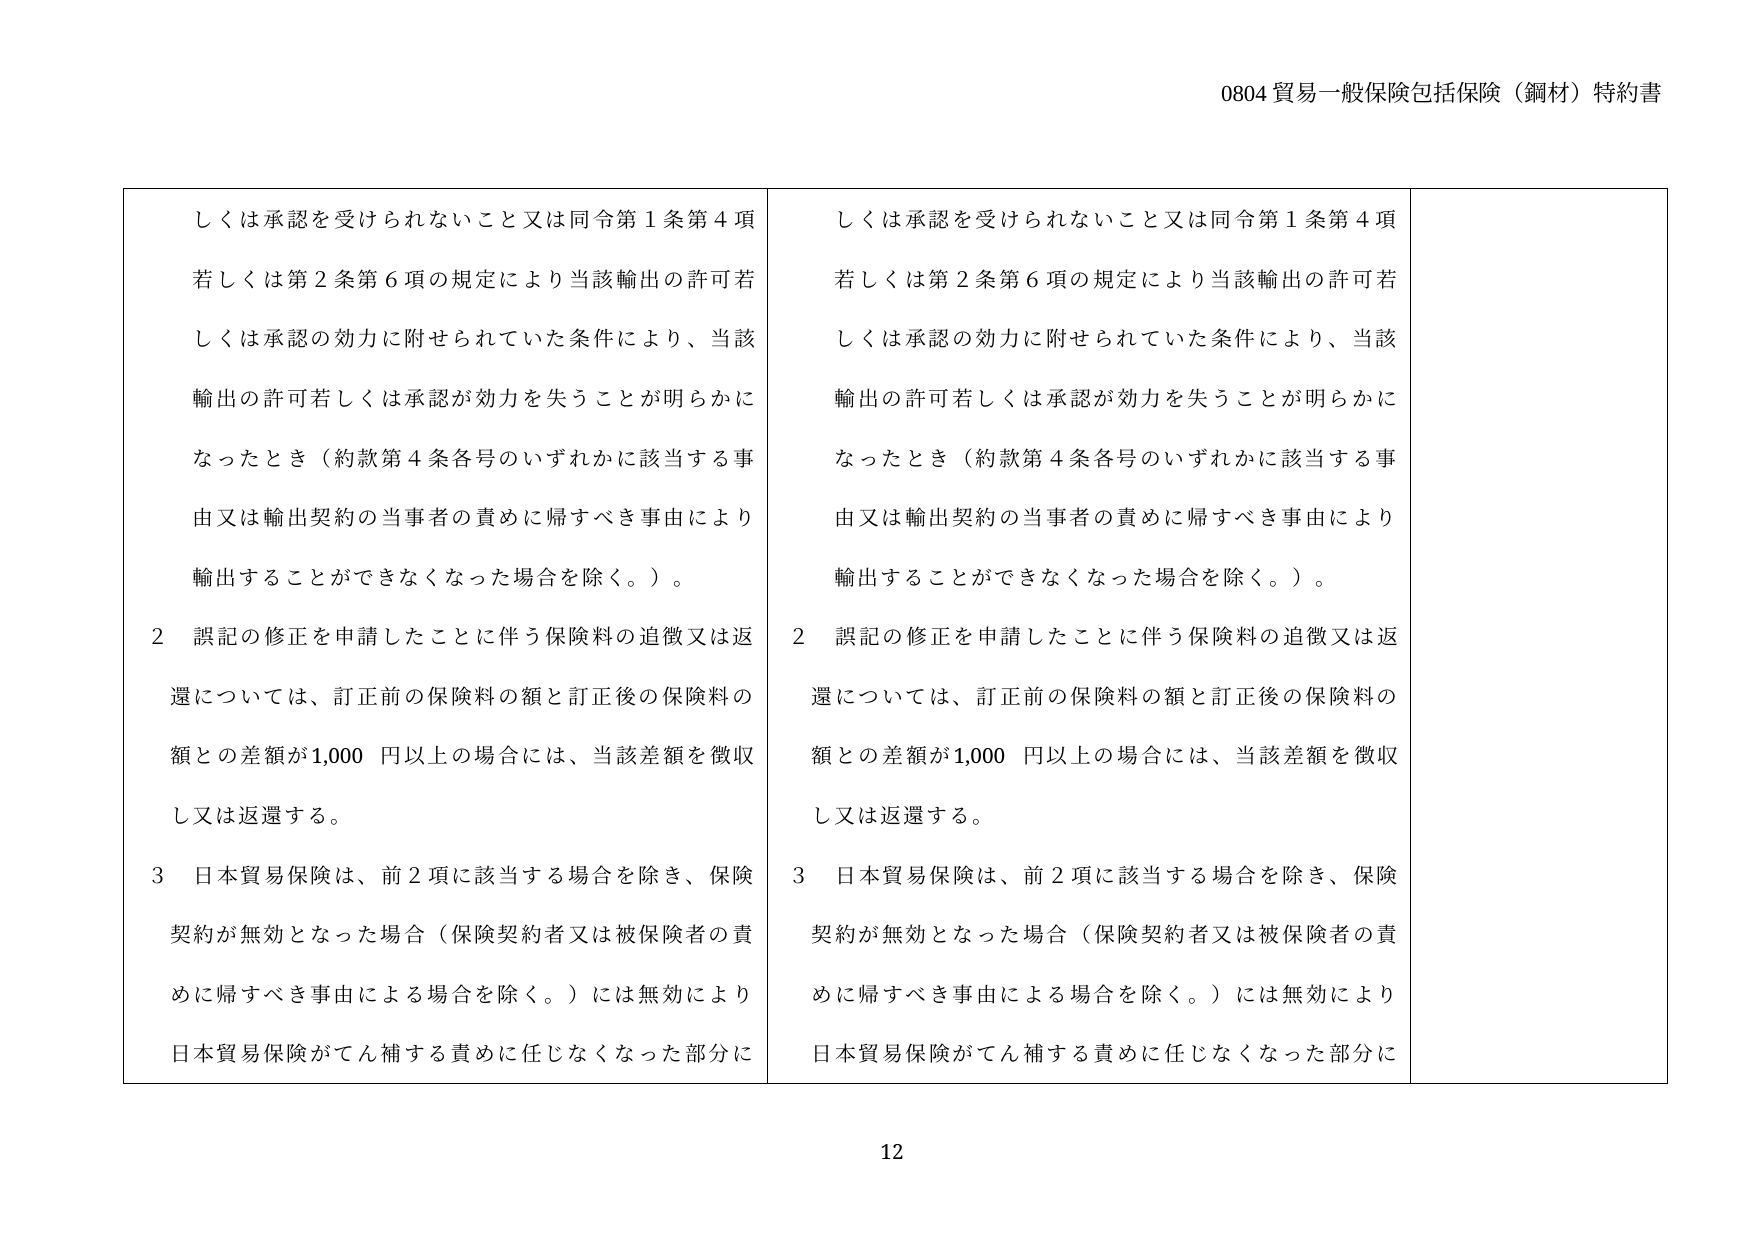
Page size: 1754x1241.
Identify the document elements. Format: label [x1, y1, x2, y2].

table_cell [1411, 189, 1667, 1083]
table_cell [124, 189, 767, 1083]
table_cell [768, 189, 1410, 1083]
